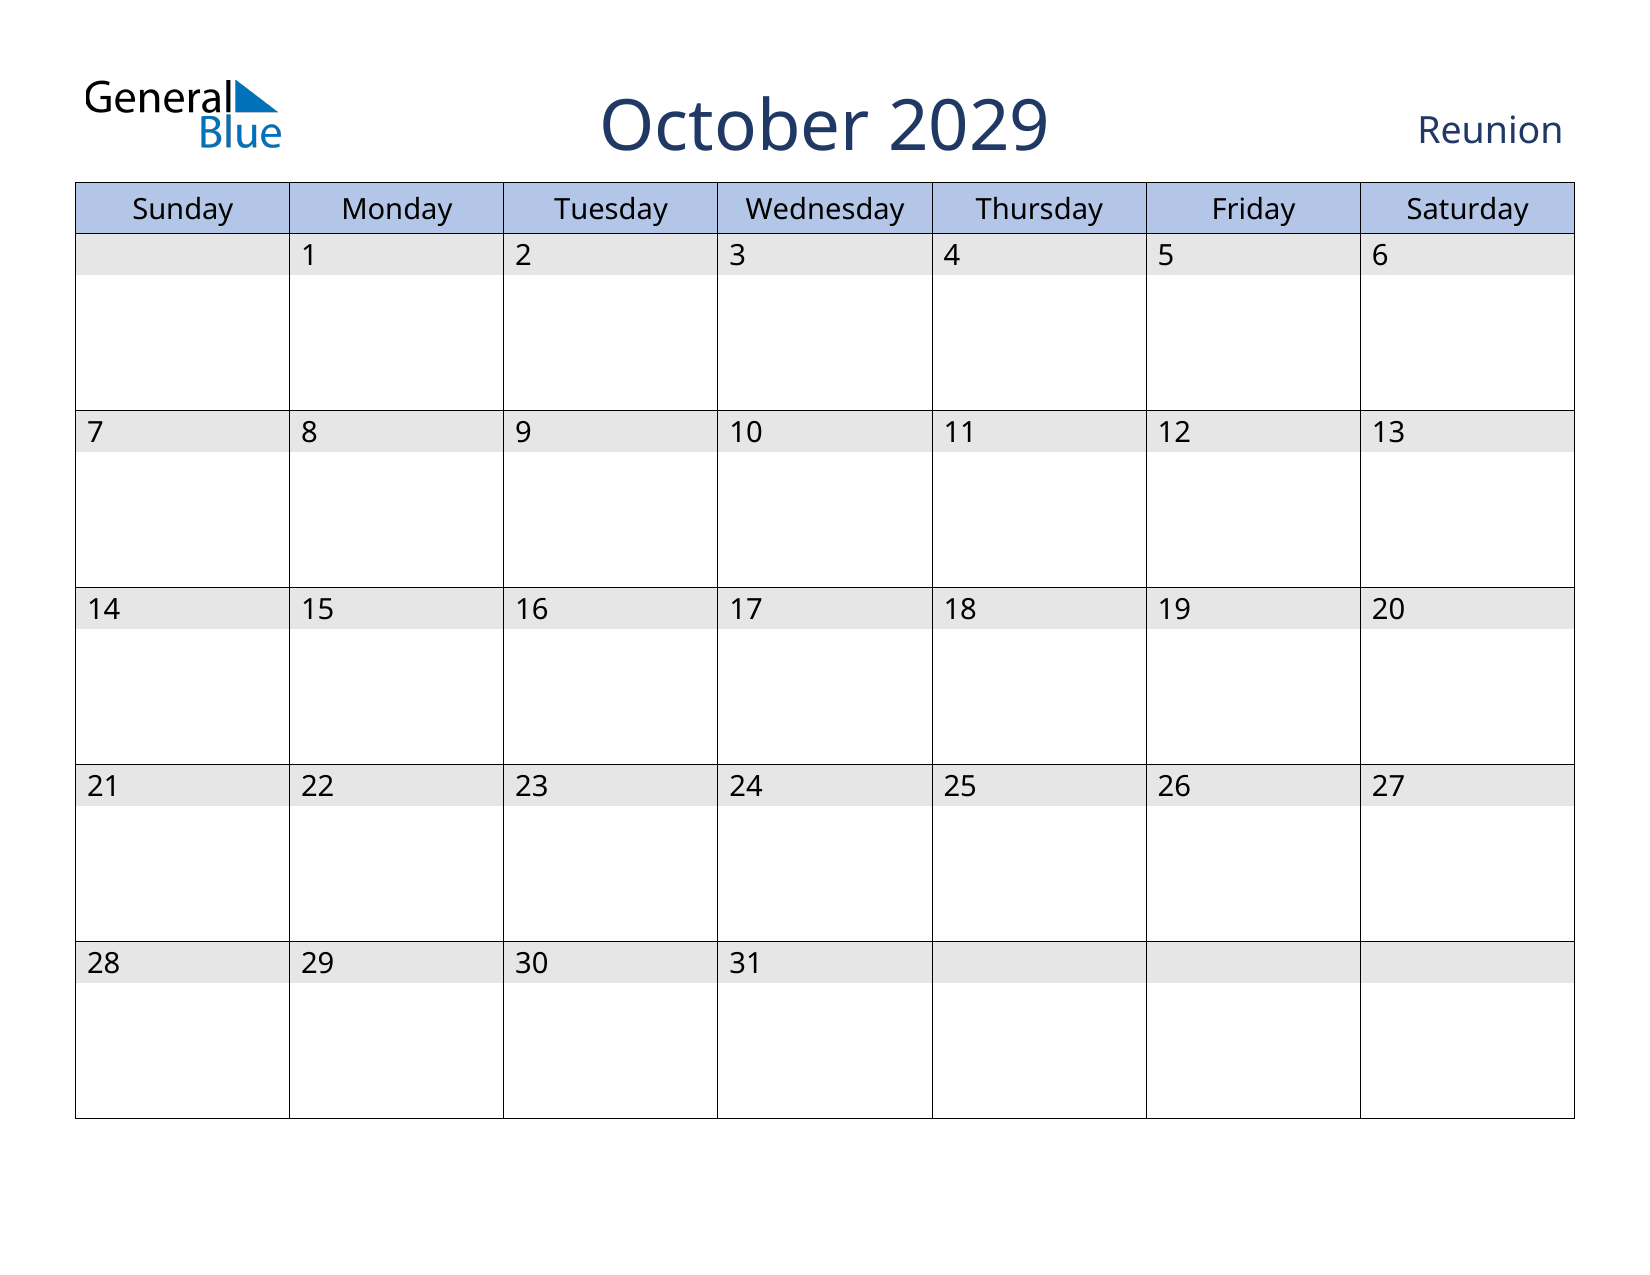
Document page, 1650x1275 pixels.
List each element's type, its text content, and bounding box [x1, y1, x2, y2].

table_cell 14 [76, 588, 289, 629]
table_cell [718, 983, 932, 1118]
table_cell [290, 983, 503, 1118]
table_cell Friday [1147, 183, 1360, 233]
table_cell [718, 806, 932, 941]
table_cell 3 [718, 234, 932, 275]
table_cell 17 [718, 588, 932, 629]
table_header Reunion [1146, 75, 1574, 182]
table_cell [504, 452, 717, 587]
table_cell 4 [933, 234, 1146, 275]
table_cell Monday [290, 183, 503, 233]
table_cell 26 [1147, 765, 1360, 806]
table_cell 12 [1147, 411, 1360, 452]
table_cell 27 [1361, 765, 1574, 806]
table_cell [76, 629, 289, 764]
table_cell 24 [718, 765, 932, 806]
table_cell 31 [718, 942, 932, 983]
table_cell [1147, 806, 1360, 941]
table_cell 13 [1361, 411, 1574, 452]
table_cell [1147, 275, 1360, 410]
table_cell 10 [718, 411, 932, 452]
table_cell 1 [290, 234, 503, 275]
table_cell [290, 452, 503, 587]
table_cell 8 [290, 411, 503, 452]
table_cell [290, 275, 503, 410]
table_cell [1361, 983, 1574, 1118]
table_cell [933, 942, 1146, 983]
table_cell [290, 629, 503, 764]
table_cell 18 [933, 588, 1146, 629]
table_cell [76, 452, 289, 587]
table_cell [718, 452, 932, 587]
table_cell 22 [290, 765, 503, 806]
table_cell [1147, 983, 1360, 1118]
table_cell [933, 806, 1146, 941]
table_cell 23 [504, 765, 717, 806]
table_cell [1361, 806, 1574, 941]
table_cell Tuesday [504, 183, 717, 233]
table_cell 6 [1361, 234, 1574, 275]
table_cell [76, 983, 289, 1118]
table_cell [718, 629, 932, 764]
table_cell Thursday [933, 183, 1146, 233]
table_cell [933, 452, 1146, 587]
table_cell 2 [504, 234, 717, 275]
table_cell [290, 806, 503, 941]
table_cell 9 [504, 411, 717, 452]
table_cell 25 [933, 765, 1146, 806]
table_cell [933, 983, 1146, 1118]
table_cell [933, 629, 1146, 764]
table_cell Wednesday [718, 183, 932, 233]
table_cell [504, 629, 717, 764]
table_cell [1361, 452, 1574, 587]
table_cell [1361, 942, 1574, 983]
table_cell 30 [504, 942, 717, 983]
table_cell [76, 234, 289, 275]
table_cell [1361, 629, 1574, 764]
table_cell Sunday [76, 183, 289, 233]
table_header October 2029 [504, 75, 1146, 182]
table_header [76, 75, 503, 182]
table_cell [1147, 629, 1360, 764]
table_cell 29 [290, 942, 503, 983]
table_cell [1361, 275, 1574, 410]
table_cell [718, 275, 932, 410]
picture [86, 80, 281, 148]
table_cell 21 [76, 765, 289, 806]
table_cell 15 [290, 588, 503, 629]
table_cell 7 [76, 411, 289, 452]
table_cell [1147, 452, 1360, 587]
table_cell 28 [76, 942, 289, 983]
table_cell [504, 806, 717, 941]
table_cell [76, 275, 289, 410]
table_cell 11 [933, 411, 1146, 452]
table_cell Saturday [1361, 183, 1574, 233]
table_cell 20 [1361, 588, 1574, 629]
table_cell [504, 275, 717, 410]
table_cell [933, 275, 1146, 410]
table_cell 5 [1147, 234, 1360, 275]
table_cell 19 [1147, 588, 1360, 629]
table_cell [1147, 942, 1360, 983]
table_cell [504, 983, 717, 1118]
table_cell [76, 806, 289, 941]
table_cell 16 [504, 588, 717, 629]
